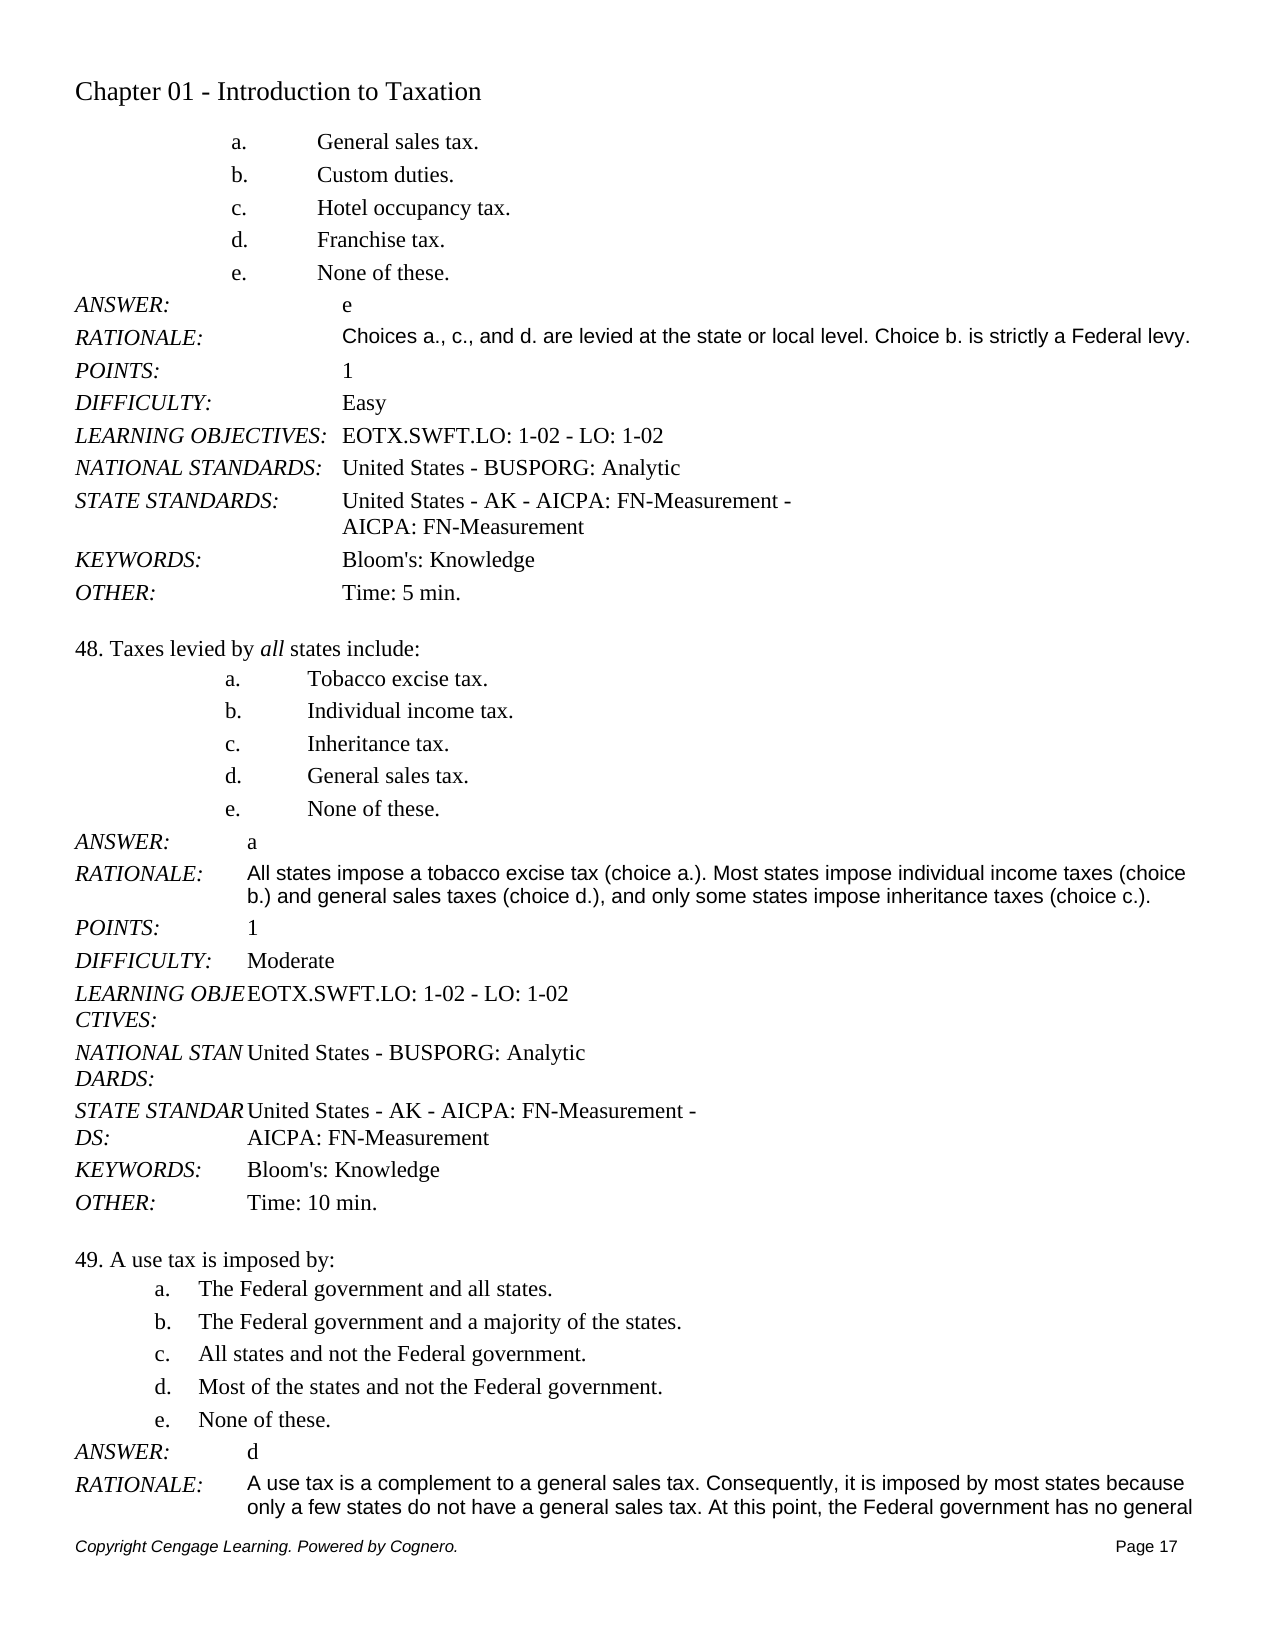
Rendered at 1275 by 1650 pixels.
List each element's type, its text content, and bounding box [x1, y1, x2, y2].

table_header 48. Taxes levied by all states include: [75, 635, 1200, 1219]
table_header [75, 125, 1200, 608]
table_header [75, 1246, 1200, 1522]
